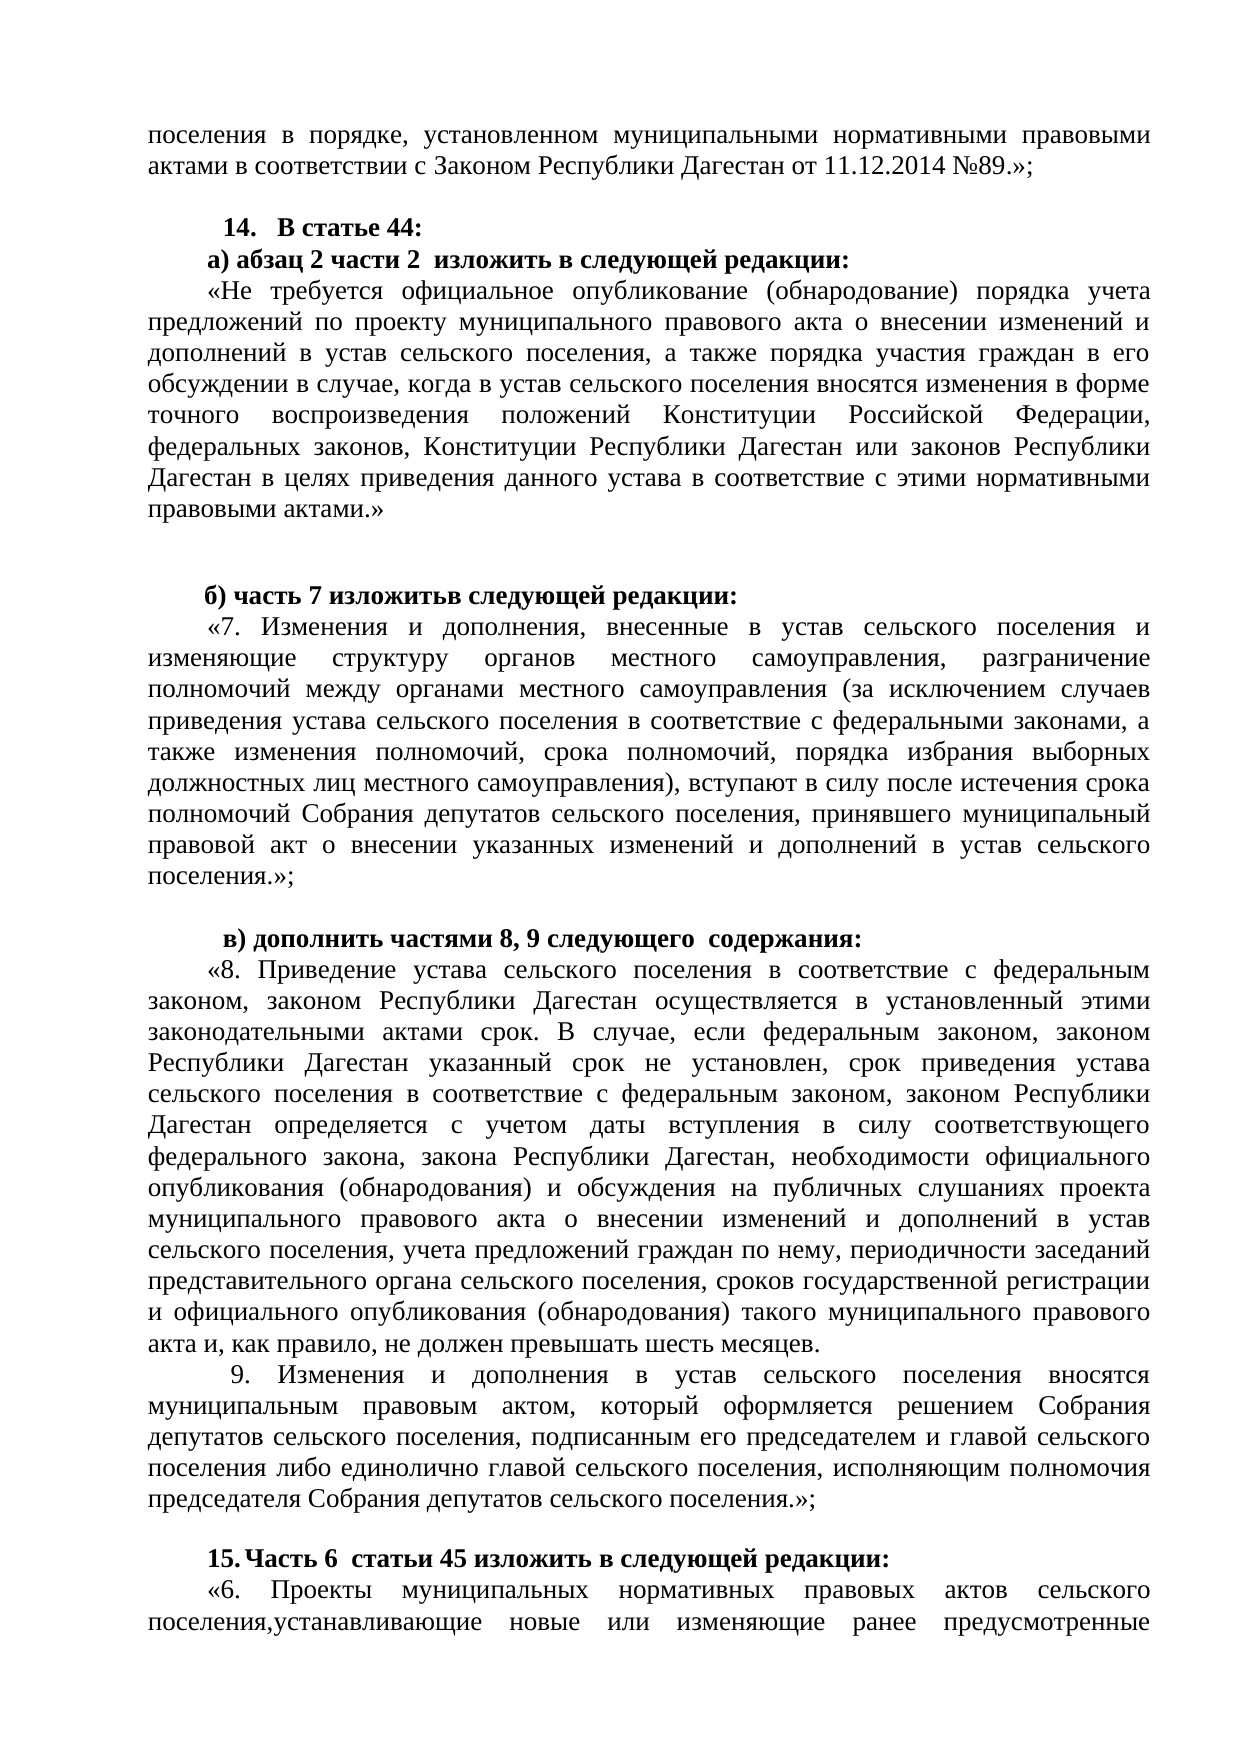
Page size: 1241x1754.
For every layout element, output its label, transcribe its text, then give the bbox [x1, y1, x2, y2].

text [148, 1573, 1152, 1636]
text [148, 118, 1152, 180]
text в) дополнить частями 8, 9 следующего содержания: [148, 922, 1152, 953]
text б) часть 7 изложитьв следующей редакции: [148, 579, 1152, 610]
text «8. Приведение устава сельского поселения в соответствие с федеральным законом, законом Республики Дагестан осуществляется в установленный этими законодательными актами срок. В случае, если федеральным законом, законом Республики Дагестан указанный срок не установлен, срок приведения устава сельского поселения в соответствие с федеральным законом, законом Республики Дагестан определяется с учетом даты вступления в силу соответствующего федерального закона, закона Республики Дагестан, необходимости официального опубликования (обнародования) и обсуждения на публичных слушаниях проекта муниципального правового акта о внесении изменений и дополнений в устав сельского поселения, учета предложений граждан по нему, периодичности заседаний представительного органа сельского поселения, сроков государственной регистрации и официального опубликования (обнародования) такого муниципального правового акта и, как правило, не должен превышать шесть месяцев. [148, 953, 1152, 1358]
list Часть 6 статьи 45 изложить в следующей редакции: [207, 1542, 1152, 1573]
text а) абзац 2 части 2 изложить в следующей редакции: [148, 243, 1152, 274]
text 14. В статье 44: [148, 212, 1152, 243]
text 9. Изменения и дополнения в устав сельского поселения вносятся муниципальным правовым актом, который оформляется решением Собрания депутатов сельского поселения, подписанным его председателем и главой сельского поселения либо единолично главой сельского поселения, исполняющим полномочия председателя Собрания депутатов сельского поселения.»; [148, 1358, 1152, 1513]
text «Не требуется официальное опубликование (обнародование) порядка учета предложений по проекту муниципального правового акта о внесении изменений и дополнений в устав сельского поселения, а также порядка участия граждан в его обсуждении в случае, когда в устав сельского поселения вносятся изменения в форме точного воспроизведения положений Конституции Российской Федерации, федеральных законов, Конституции Республики Дагестан или законов Республики Дагестан в целях приведения данного устава в соответствие с этими нормативными правовыми актами.» [148, 274, 1152, 523]
text «7. Изменения и дополнения, внесенные в устав сельского поселения и изменяющие структуру органов местного самоуправления, разграничение полномочий между органами местного самоуправления (за исключением случаев приведения устава сельского поселения в соответствие с федеральными законами, а также изменения полномочий, срока полномочий, порядка избрания выборных должностных лиц местного самоуправления), вступают в силу после истечения срока полномочий Собрания депутатов сельского поселения, принявшего муниципальный правовой акт о внесении указанных изменений и дополнений в устав сельского поселения.»; [148, 610, 1152, 891]
